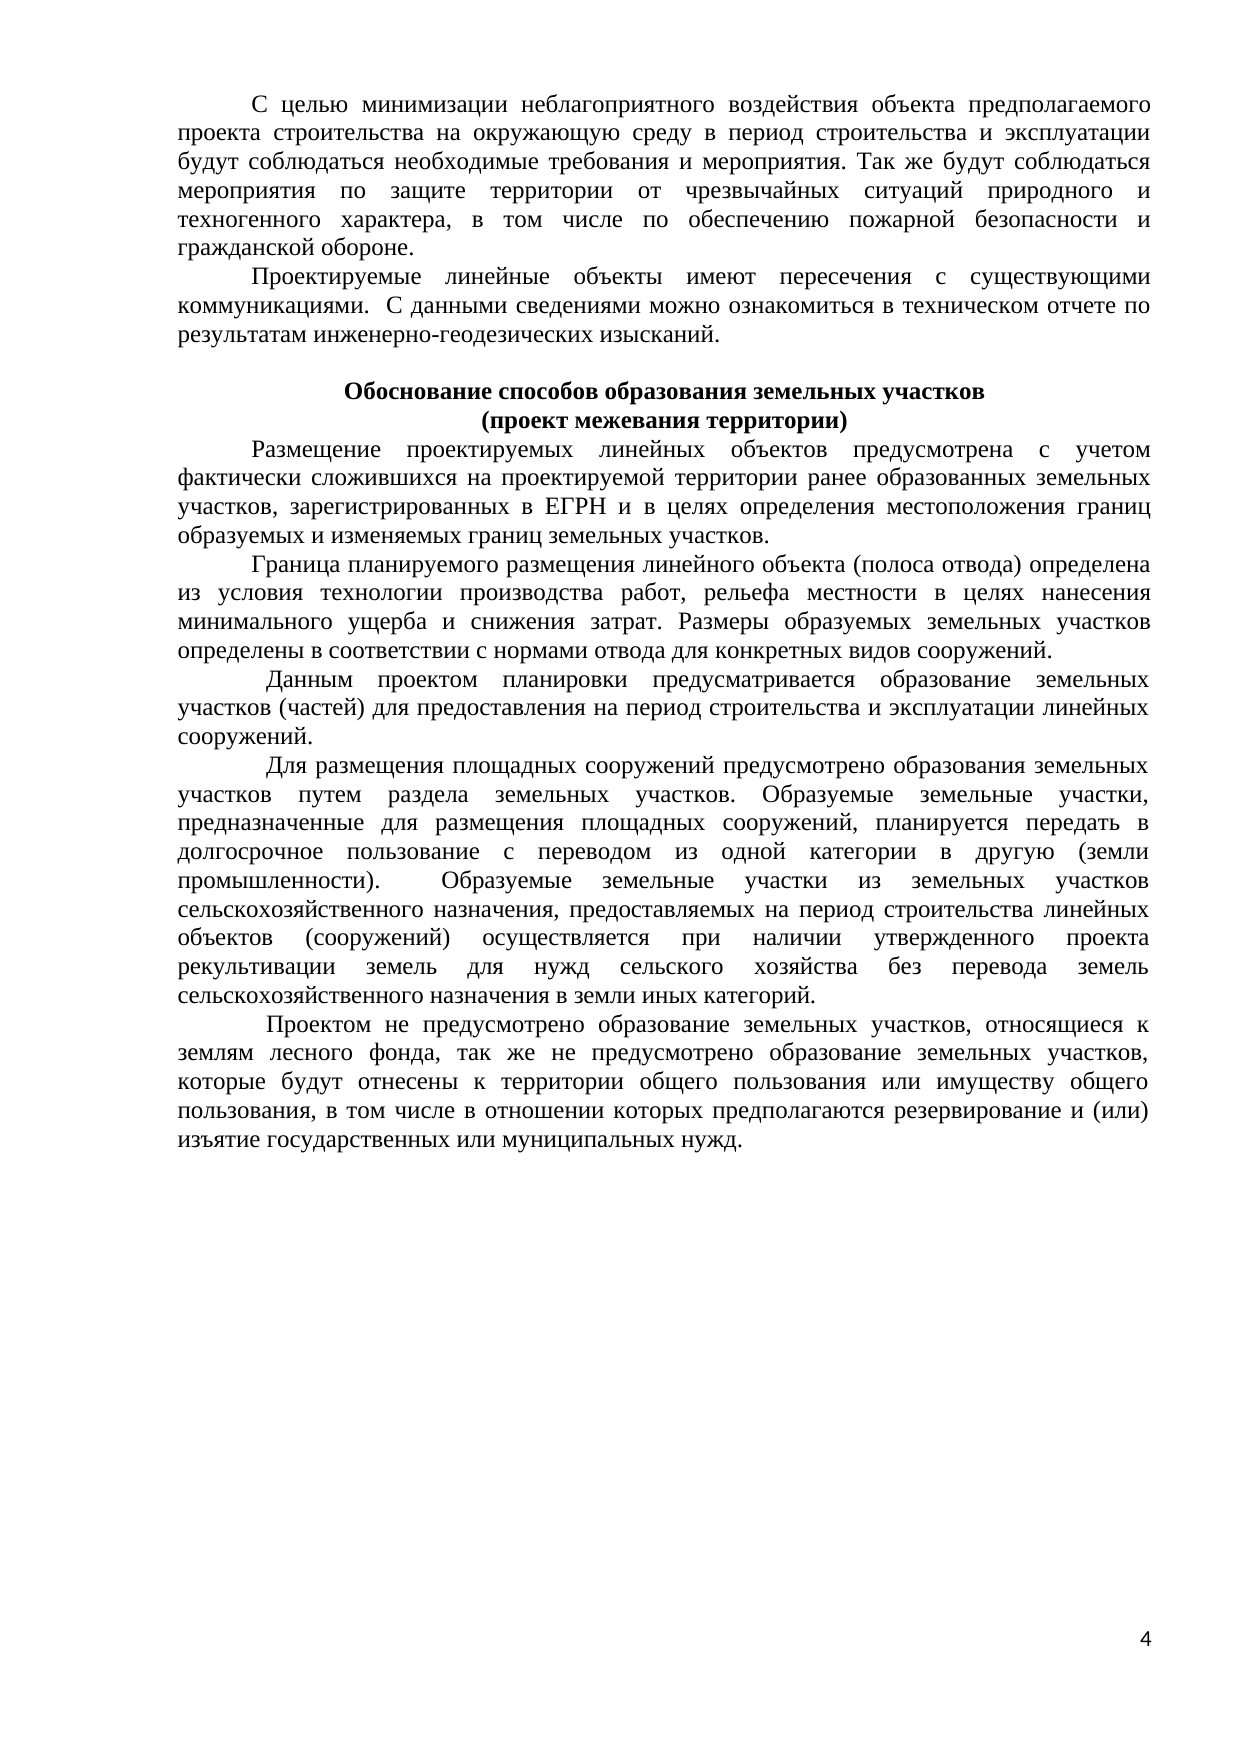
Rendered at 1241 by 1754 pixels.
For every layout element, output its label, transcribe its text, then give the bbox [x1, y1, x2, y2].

text Обоснование способов образования земельных участков [177, 376, 1152, 405]
text Размещение проектируемых линейных объектов предусмотрена с учетом фактически сложившихся на проектируемой территории ранее образованных земельных участков, зарегистрированных в ЕГРН и в целях определения местоположения границ образуемых и изменяемых границ земельных участков. [177, 434, 1152, 549]
text С целью минимизации неблагоприятного воздействия объекта предполагаемого проекта строительства на окружающую среду в период строительства и эксплуатации будут соблюдаться необходимые требования и мероприятия. Так же будут соблюдаться мероприятия по защите территории от чрезвычайных ситуаций природного и техногенного характера, в том числе по обеспечению пожарной безопасности и гражданской обороне. [177, 89, 1152, 261]
text Проектом не предусмотрено образование земельных участков, относящиеся к землям лесного фонда, так же не предусмотрено образование земельных участков, которые будут отнесены к территории общего пользования или имуществу общего пользования, в том числе в отношении которых предполагаются резервирование и (или) изъятие государственных или муниципальных нужд. [177, 1009, 1149, 1152]
text (проект межевания территории) [177, 405, 1152, 434]
text Для размещения площадных сооружений предусмотрено образования земельных участков путем раздела земельных участков. Образуемые земельные участки, предназначенные для размещения площадных сооружений, планируется передать в долгосрочное пользование с переводом из одной категории в другую (земли промышленности). Образуемые земельные участки из земельных участков сельскохозяйственного назначения, предоставляемых на период строительства линейных объектов (сооружений) осуществляется при наличии утвержденного проекта рекультивации земель для нужд сельского хозяйства без перевода земель сельскохозяйственного назначения в земли иных категорий. [177, 750, 1149, 1009]
text Граница планируемого размещения линейного объекта (полоса отвода) определена из условия технологии производства работ, рельефа местности в целях нанесения минимального ущерба и снижения затрат. Размеры образуемых земельных участков определены в соответствии с нормами отвода для конкретных видов сооружений. [177, 549, 1152, 664]
text Проектируемые линейные объекты имеют пересечения с существующими коммуникациями. С данными сведениями можно ознакомиться в техническом отчете по результатам инженерно-геодезических изысканий. [177, 261, 1152, 347]
text Данным проектом планировки предусматривается образование земельных участков (частей) для предоставления на период строительства и эксплуатации линейных сооружений. [177, 664, 1149, 750]
